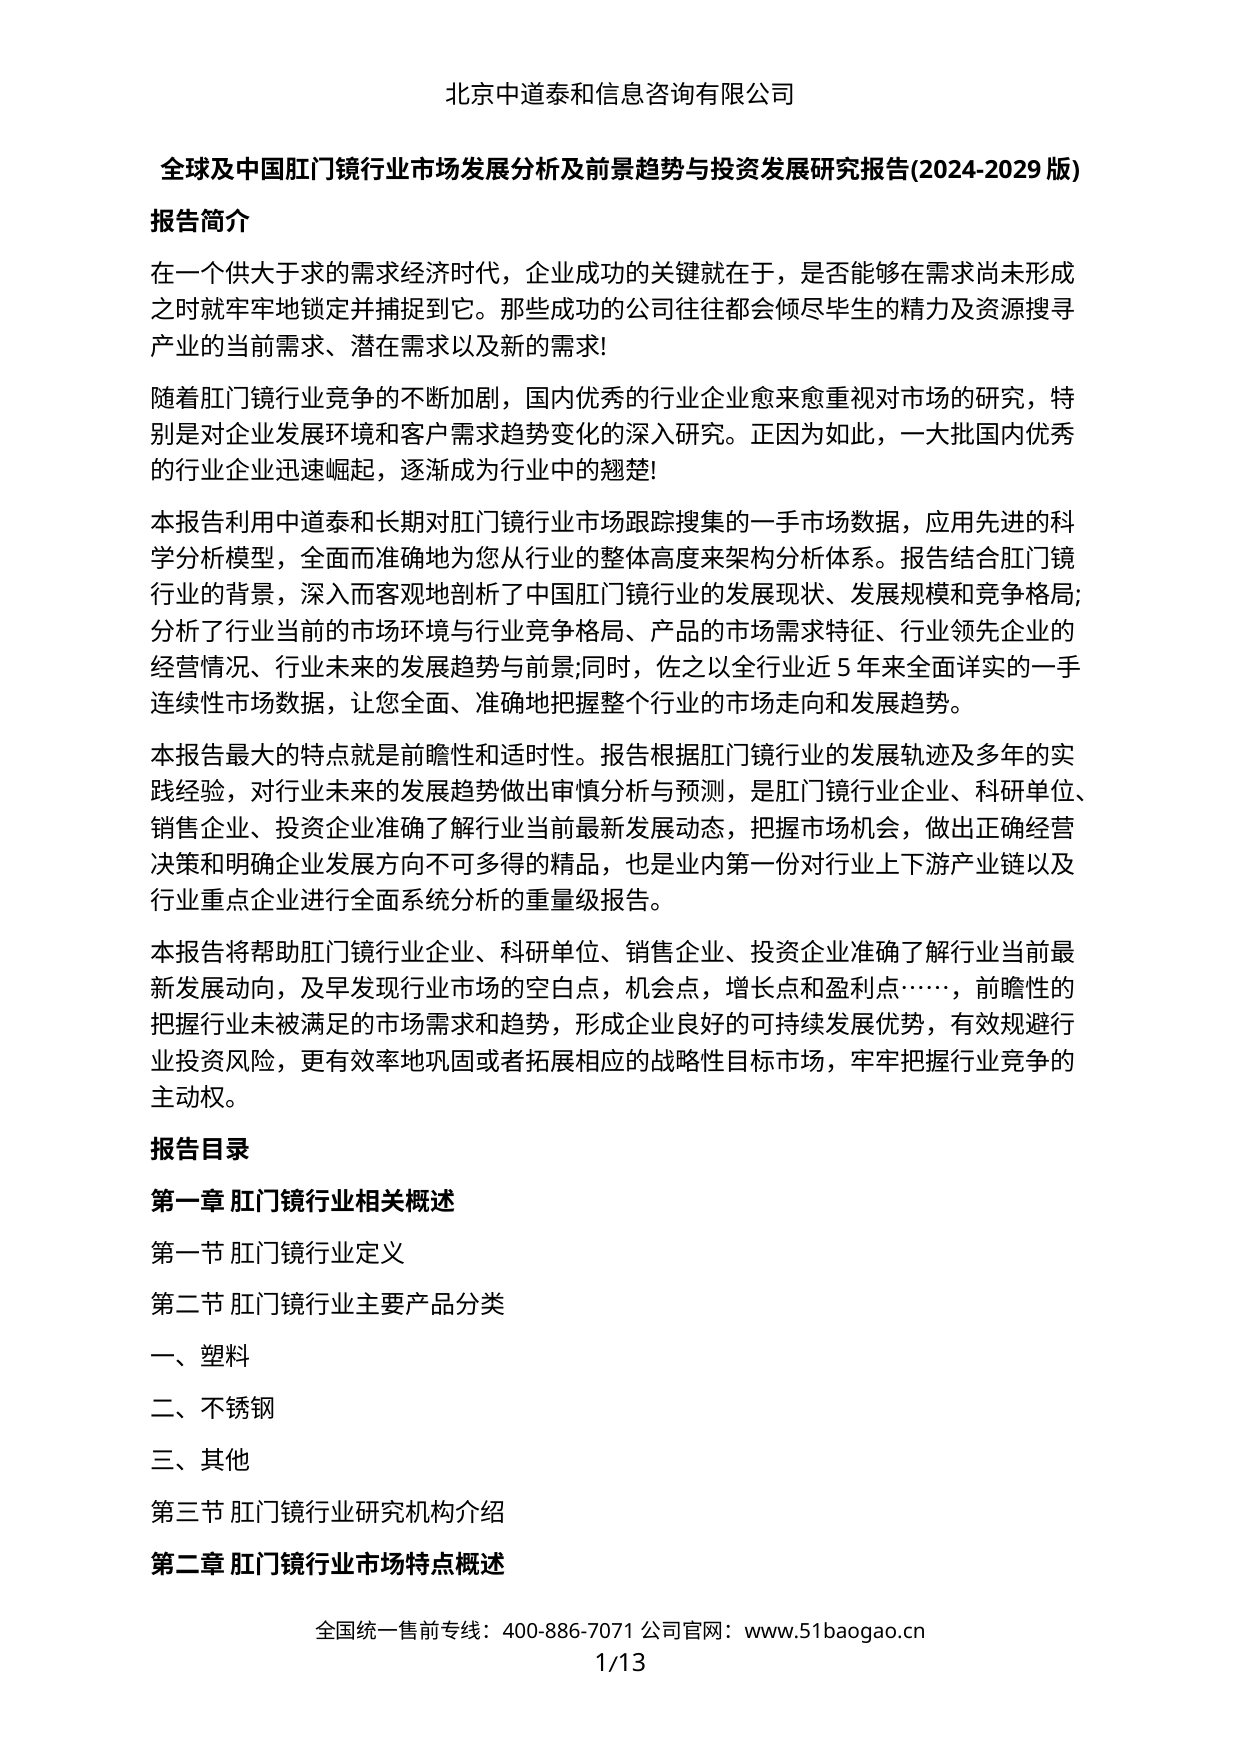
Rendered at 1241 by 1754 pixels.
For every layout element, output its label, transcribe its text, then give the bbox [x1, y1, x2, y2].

text 三、其他 [150, 1441, 1090, 1477]
text 第二章 肛门镜行业市场特点概述 [150, 1544, 1090, 1581]
text 第二节 肛门镜行业主要产品分类 [150, 1285, 1090, 1321]
text 第一节 肛门镜行业定义 [150, 1233, 1090, 1269]
text 在一个供大于求的需求经济时代，企业成功的关键就在于，是否能够在需求尚未形成之时就牢牢地锁定并捕捉到它。那些成功的公司往往都会倾尽毕生的精力及资源搜寻产业的当前需求、潜在需求以及新的需求! [150, 254, 1090, 362]
text 第三节 肛门镜行业研究机构介绍 [150, 1492, 1090, 1529]
text 本报告最大的特点就是前瞻性和适时性。报告根据肛门镜行业的发展轨迹及多年的实践经验，对行业未来的发展趋势做出审慎分析与预测，是肛门镜行业企业、科研单位、销售企业、投资企业准确了解行业当前最新发展动态，把握市场机会，做出正确经营决策和明确企业发展方向不可多得的精品，也是业内第一份对行业上下游产业链以及行业重点企业进行全面系统分析的重量级报告。 [150, 736, 1090, 917]
text 随着肛门镜行业竞争的不断加剧，国内优秀的行业企业愈来愈重视对市场的研究，特别是对企业发展环境和客户需求趋势变化的深入研究。正因为如此，一大批国内优秀的行业企业迅速崛起，逐渐成为行业中的翘楚! [150, 378, 1090, 487]
text 第一章 肛门镜行业相关概述 [150, 1181, 1090, 1217]
text 报告目录 [150, 1129, 1090, 1166]
text 本报告将帮助肛门镜行业企业、科研单位、销售企业、投资企业准确了解行业当前最新发展动向，及早发现行业市场的空白点，机会点，增长点和盈利点……，前瞻性的把握行业未被满足的市场需求和趋势，形成企业良好的可持续发展优势，有效规避行业投资风险，更有效率地巩固或者拓展相应的战略性目标市场，牢牢把握行业竞争的主动权。 [150, 932, 1090, 1114]
text 二、不锈钢 [150, 1389, 1090, 1425]
text 本报告利用中道泰和长期对肛门镜行业市场跟踪搜集的一手市场数据，应用先进的科学分析模型，全面而准确地为您从行业的整体高度来架构分析体系。报告结合肛门镜行业的背景，深入而客观地剖析了中国肛门镜行业的发展现状、发展规模和竞争格局;分析了行业当前的市场环境与行业竞争格局、产品的市场需求特征、行业领先企业的经营情况、行业未来的发展趋势与前景;同时，佐之以全行业近5年来全面详实的一手连续性市场数据，让您全面、准确地把握整个行业的市场走向和发展趋势。 [150, 502, 1090, 720]
text 全球及中国肛门镜行业市场发展分析及前景趋势与投资发展研究报告(2024-2029版) [150, 150, 1090, 186]
text 报告简介 [150, 202, 1090, 238]
text 一、塑料 [150, 1337, 1090, 1373]
